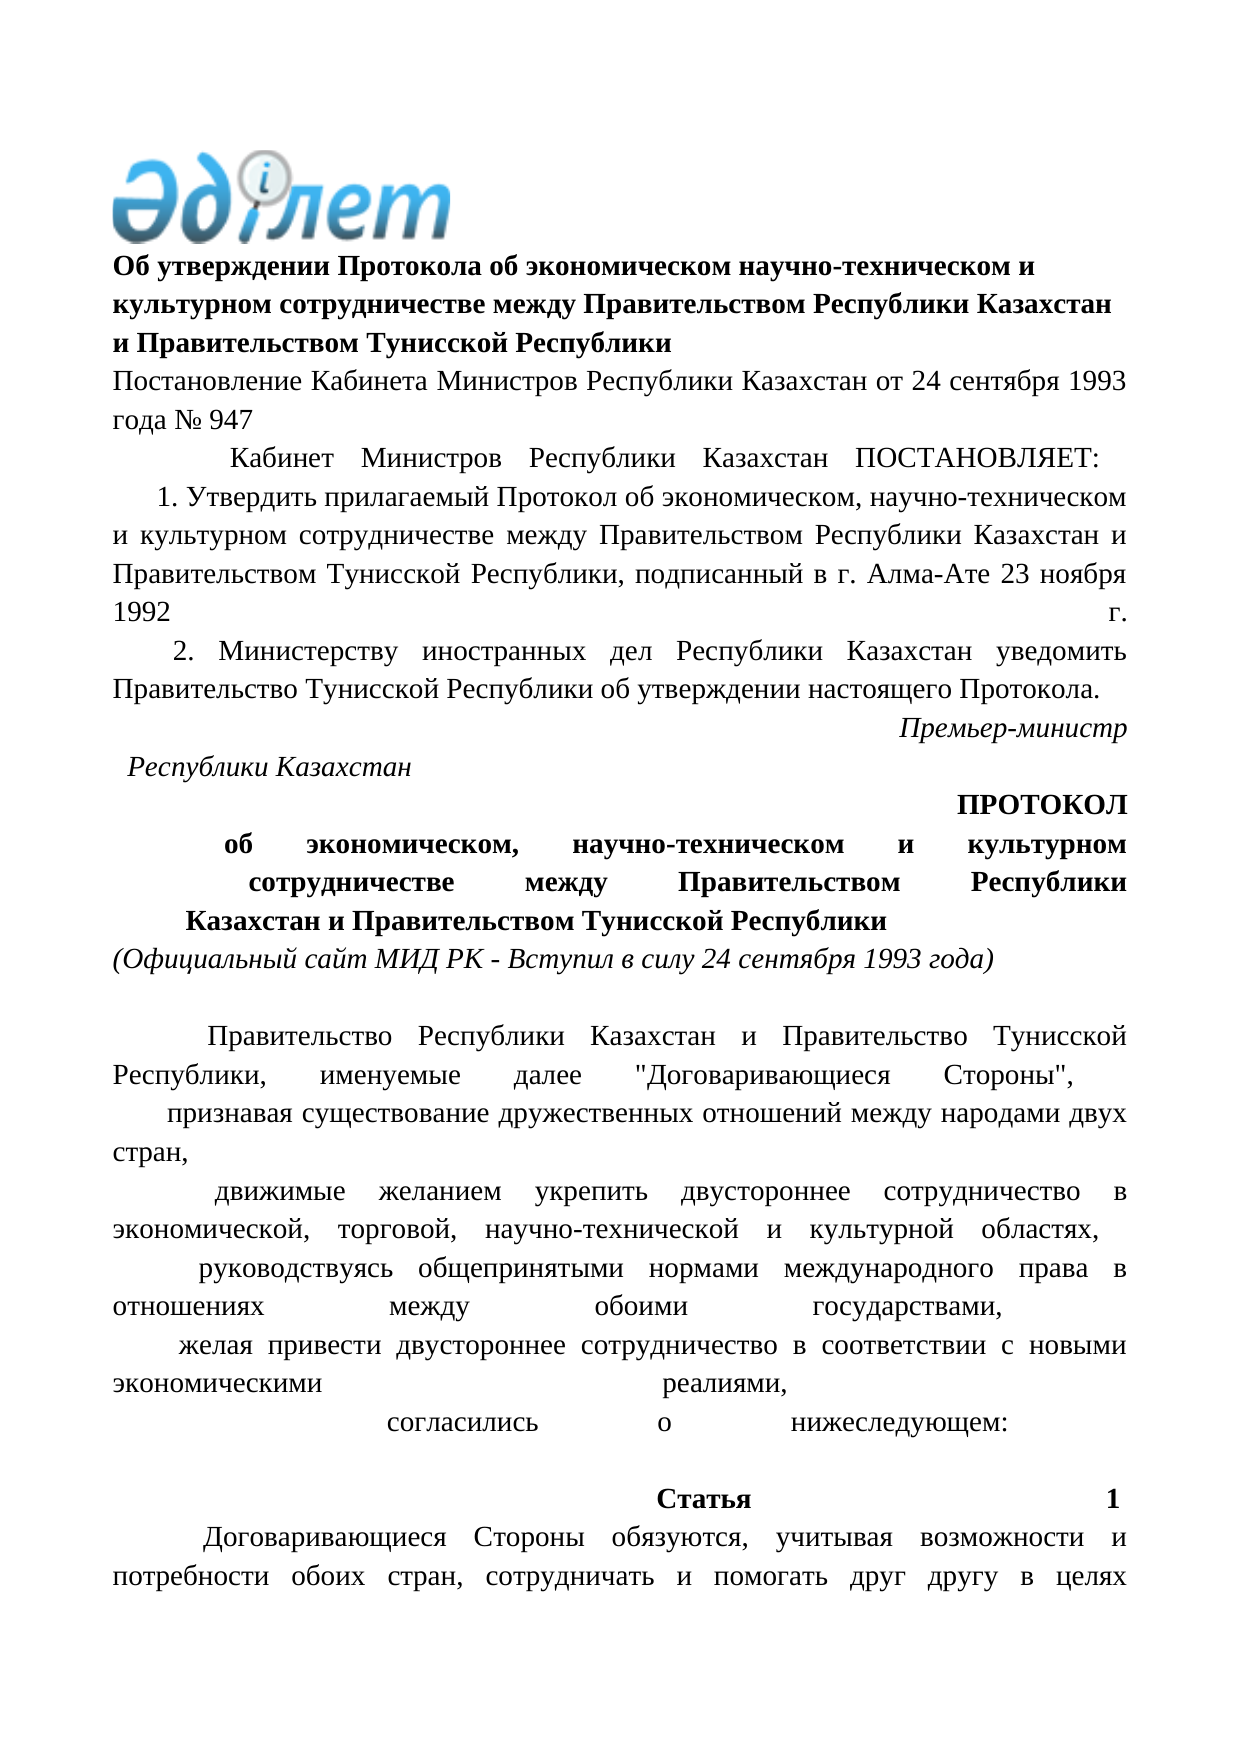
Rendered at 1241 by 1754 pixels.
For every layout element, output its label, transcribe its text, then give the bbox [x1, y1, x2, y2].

text Постановление Кабинета Министров Республики Казахстан от 24 сентября 1993 года № 947 [112, 363, 1128, 435]
text ПРОТОКОЛ об экономическом, научно-техническом и культурном сотрудничестве между Правительством Республики Казахстан и Правительством Тунисской Республики [112, 787, 1128, 936]
text Об утверждении Протокола об экономическом научно-техническом и культурном сотрудничестве между Правительством Республики Казахстан и Правительством Тунисской Республики [112, 248, 1128, 358]
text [112, 980, 1128, 1592]
text Кабинет Министров Республики Казахстан ПОСТАНОВЛЯЕТ: 1. Утвердить прилагаемый Протокол об экономическом, научно-техническом и культурном сотрудничестве между Правительством Республики Казахстан и Правительством Тунисской Республики, подписанный в г. Алма-Ате 23 ноября 1992 г. 2. Министерству иностранных дел Республики Казахстан уведомить Правительство Тунисской Республики об утверждении настоящего Протокола. [112, 440, 1128, 705]
text (Официальный сайт МИД РК - Вступил в силу 24 сентября 1993 года) [112, 941, 1128, 975]
picture [112, 150, 451, 244]
text Премьер-министр Республики Казахстан [112, 710, 1128, 782]
